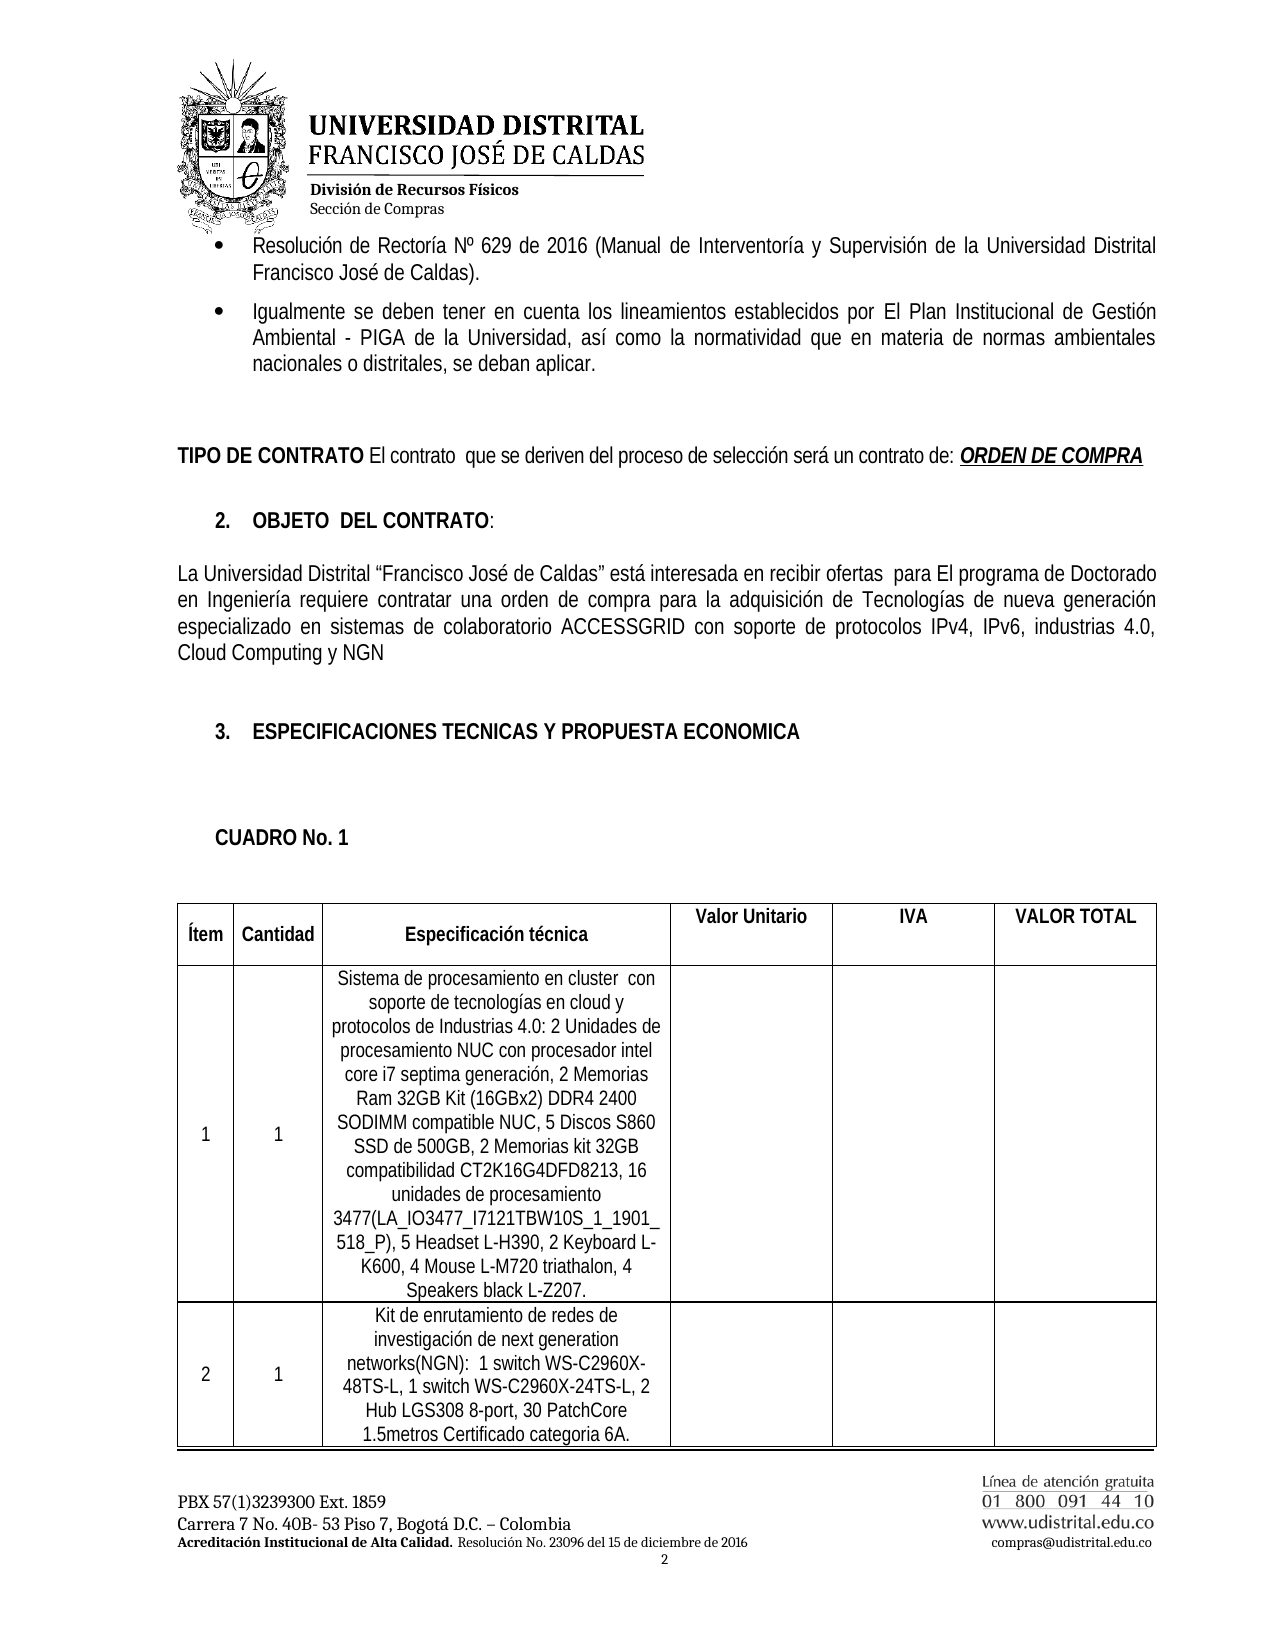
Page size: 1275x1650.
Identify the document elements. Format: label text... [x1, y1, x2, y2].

table_cell [671, 1303, 832, 1446]
table_cell [995, 966, 1156, 1301]
text TIPO DE CONTRATO El contrato que se deriven del proceso de selección será un contrato de: ORDEN DE COMPRA [177, 442, 1157, 468]
table_cell 1 [234, 966, 322, 1301]
table_header Ítem [178, 904, 233, 965]
list Resolución de Rectoría Nº 629 de 2016 (Manual de Interventoría y Supervisión de la Universidad Distrital Francisco José de Caldas). [215, 232, 1157, 285]
table_cell 1 [178, 966, 233, 1301]
table_header Valor Unitario [671, 904, 832, 965]
list OBJETO DEL CONTRATO: [215, 507, 1157, 533]
table_header Cantidad [234, 904, 322, 965]
list Igualmente se deben tener en cuenta los lineamientos establecidos por El Plan Institucional de Gestión Ambiental - PIGA de la Universidad, así como la normatividad que en materia de normas ambientales nacionales o distritales, se deban aplicar. [215, 298, 1157, 377]
table_cell Sistema de procesamiento en cluster con soporte de tecnologías en cloud y protocolos de Industrias 4.0: 2 Unidades de procesamiento NUC con procesador intel core i7 septima generación, 2 Memorias Ram 32GB Kit (16GBx2) DDR4 2400 SODIMM compatible NUC, 5 Discos S860 SSD de 500GB, 2 Memorias kit 32GB compatibilidad CT2K16G4DFD8213, 16 unidades de procesamiento 3477(LA_IO3477_I7121TBW10S_1_1901_518_P), 5 Headset L-H390, 2 Keyboard L-K600, 4 Mouse L-M720 triathalon, 4 Speakers black L-Z207. [323, 966, 670, 1301]
table_cell [833, 1303, 994, 1446]
text CUADRO No. 1 [215, 823, 1157, 850]
table_header VALOR TOTAL [995, 904, 1156, 965]
table_cell 1 [234, 1303, 322, 1446]
table_cell 2 [178, 1303, 233, 1446]
table_cell [833, 966, 994, 1301]
table_cell Kit de enrutamiento de redes de investigación de next generation networks(NGN): 1 switch WS-C2960X-48TS-L, 1 switch WS-C2960X-24TS-L, 2 Hub LGS308 8-port, 30 PatchCore 1.5metros Certificado categoria 6A. [323, 1303, 670, 1446]
table_cell [671, 966, 832, 1301]
text La Universidad Distrital “Francisco José de Caldas” está interesada en recibir ofertas para El programa de Doctorado en Ingeniería requiere contratar una orden de compra para la adquisición de Tecnologías de nueva generación especializado en sistemas de colaboratorio ACCESSGRID con soporte de protocolos IPv4, IPv6, industrias 4.0, Cloud Computing y NGN [177, 560, 1157, 665]
picture [177, 59, 644, 234]
table_header Especificación técnica [323, 904, 670, 965]
table_header IVA [833, 904, 994, 965]
picture [979, 1475, 1154, 1535]
table_cell [995, 1303, 1156, 1446]
list ESPECIFICACIONES TECNICAS Y PROPUESTA ECONOMICA [215, 718, 1157, 744]
